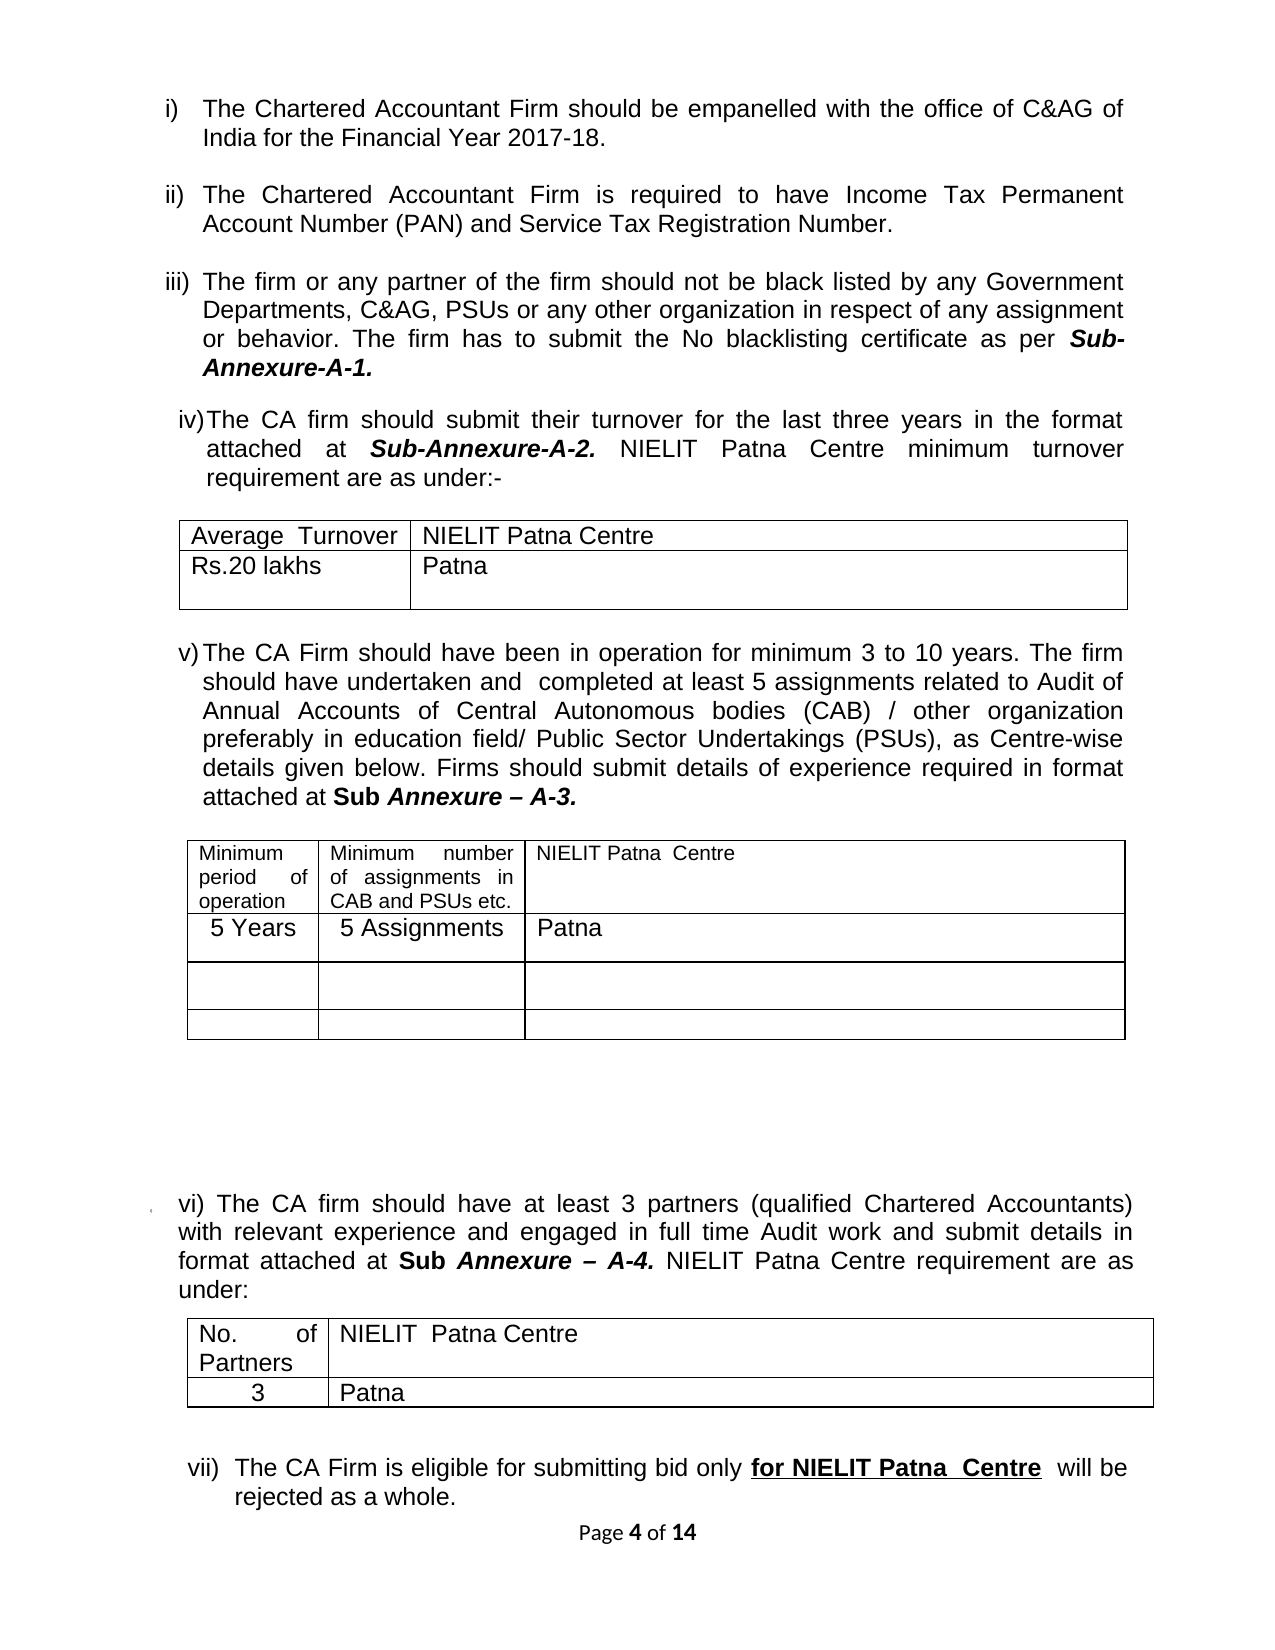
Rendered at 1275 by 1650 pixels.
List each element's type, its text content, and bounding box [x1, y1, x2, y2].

table_cell Rs.20 lakhs [180, 551, 410, 608]
table_header Average Turnover [180, 521, 410, 550]
table_cell [526, 963, 1124, 1009]
table_header No. of Partners [188, 1319, 328, 1377]
table_header Minimum period of operation [188, 841, 318, 912]
table_cell Patna [411, 551, 1127, 608]
table_cell [188, 1010, 318, 1039]
list The CA Firm should have been in operation for minimum 3 to 10 years. The firm should have undertaken and completed at least 5 assignments related to Audit of Annual Accounts of Central Autonomous bodies (CAB) / other organization preferably in education field/ Public Sector Undertakings (PSUs), as Centre-wise details given below. Firms should submit details of experience required in format attached at Sub Annexure – A-3. [178, 638, 1125, 811]
table_cell [188, 963, 318, 1009]
table_cell 3 [188, 1378, 328, 1406]
table_cell Patna [526, 914, 1124, 961]
table_header NIELIT Patna Centre [526, 841, 1124, 912]
table_cell [526, 1010, 1124, 1039]
table_cell Patna [329, 1378, 1153, 1406]
list The CA firm should submit their turnover for the last three years in the format attached at Sub-Annexure-A-2. NIELIT Patna Centre minimum turnover requirement are as under:- [178, 405, 1125, 491]
table_cell 5 Assignments [319, 914, 524, 961]
list The CA Firm is eligible for submitting bid only for NIELIT Patna Centre will be rejected as a whole. [187, 1453, 1128, 1510]
table_header Minimum number of assignments in CAB and PSUs etc. [319, 841, 524, 912]
table_cell 5 Years [188, 914, 318, 961]
table_header NIELIT Patna Centre [329, 1319, 1153, 1377]
table_cell [319, 963, 524, 1009]
list vi) The CA firm should have at least 3 partners (qualified Chartered Accountants) with relevant experience and engaged in full time Audit work and submit details in format attached at Sub Annexure – A-4. NIELIT Patna Centre requirement are as under: [150, 1189, 1134, 1304]
list The firm or any partner of the firm should not be black listed by any Government Departments, C&AG, PSUs or any other organization in respect of any assignment or behavior. The firm has to submit the No blacklisting certificate as per Sub-Annexure-A-1. [165, 267, 1125, 382]
list The Chartered Accountant Firm is required to have Income Tax Permanent Account Number (PAN) and Service Tax Registration Number. [165, 180, 1125, 237]
list The Chartered Accountant Firm should be empanelled with the office of C&AG of India for the Financial Year 2017-18. [165, 94, 1125, 151]
table_header NIELIT Patna Centre [411, 521, 1127, 550]
table_cell [319, 1010, 524, 1039]
